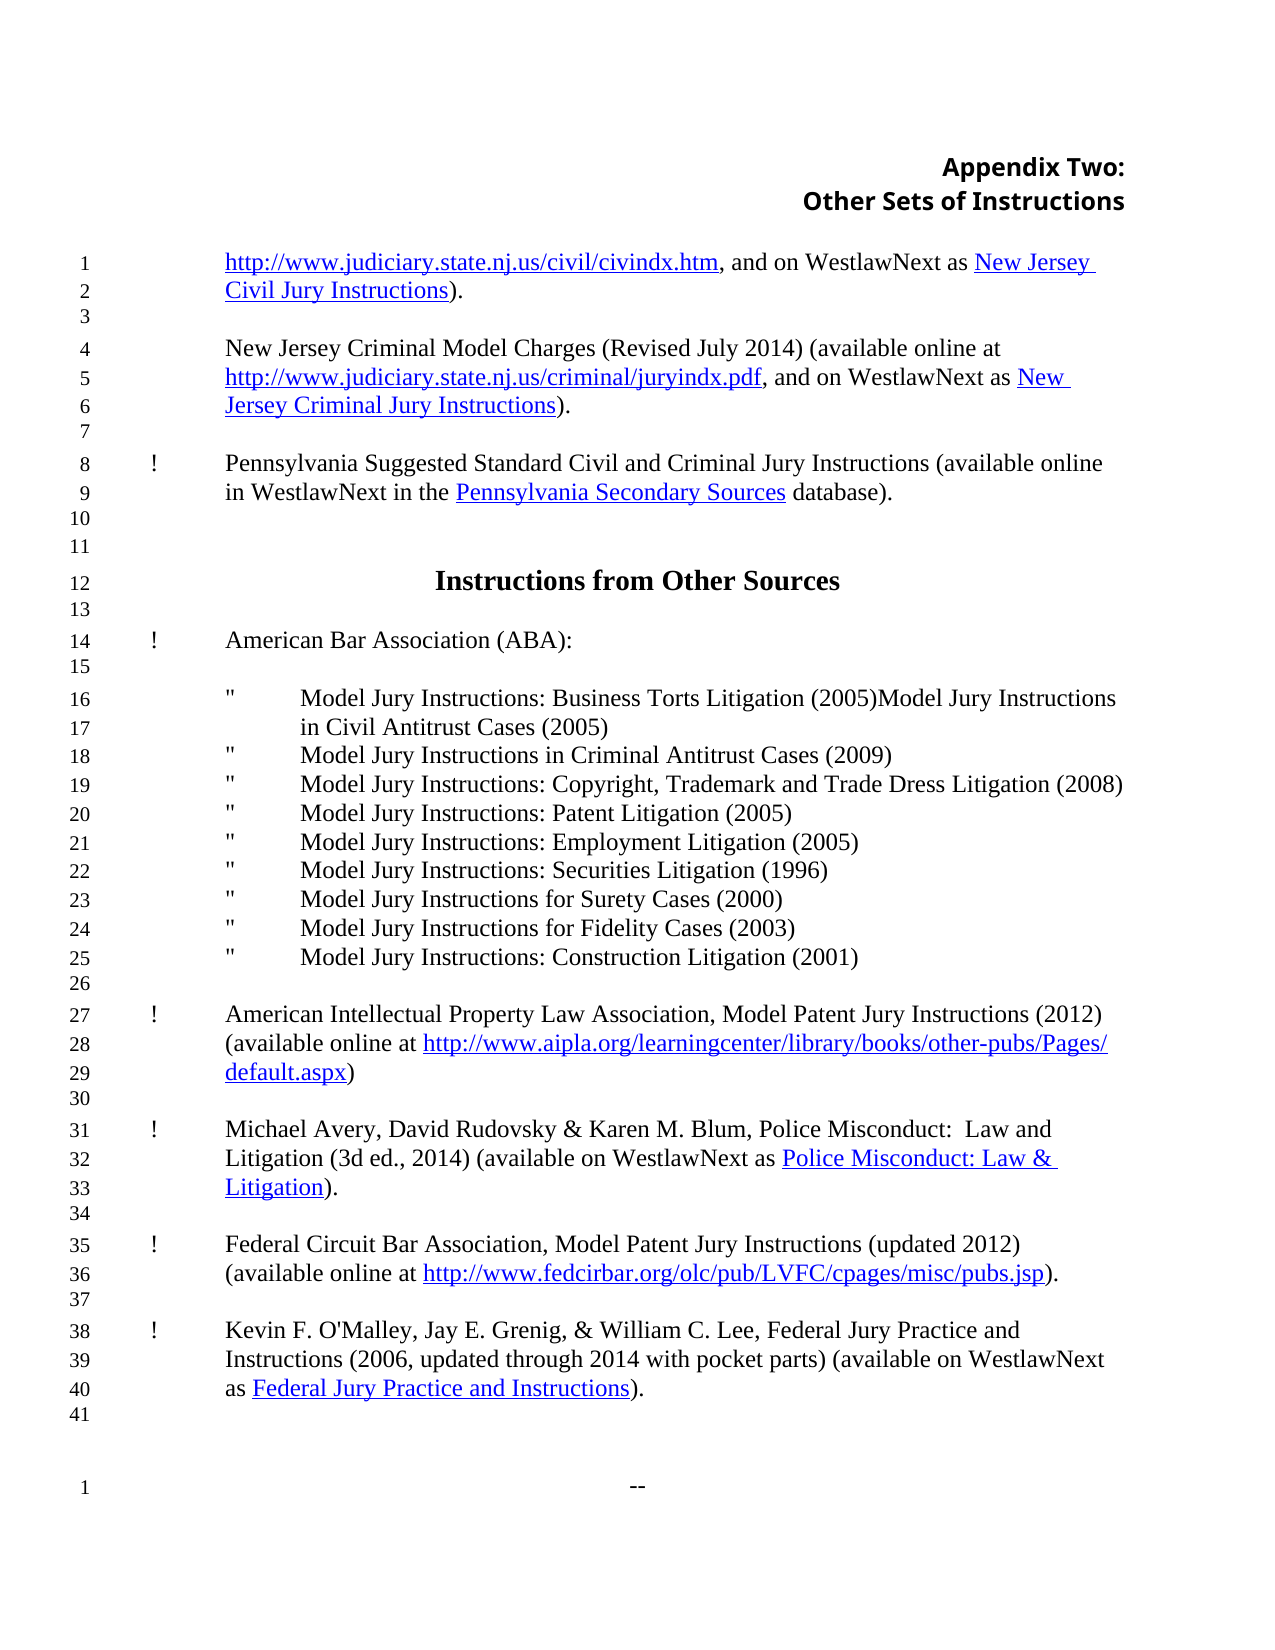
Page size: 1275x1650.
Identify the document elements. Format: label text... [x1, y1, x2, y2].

list American Bar Association (ABA): [150, 625, 1125, 654]
list Pennsylvania Suggested Standard Civil and Criminal Jury Instructions (available online in WestlawNext in the Pennsylvania Secondary Sources database). [150, 448, 1125, 506]
text New Jersey Criminal Model Charges (Revised July 2014) (available online at http://www.judiciary.state.nj.us/criminal/juryindx.pdf, and on WestlawNext as New Jersey Criminal Jury Instructions). [225, 333, 1125, 419]
list Model Jury Instructions for Surety Cases (2000) [225, 884, 1125, 913]
list Model Jury Instructions: Employment Litigation (2005) [225, 827, 1125, 855]
list Michael Avery, David Rudovsky & Karen M. Blum, Police Misconduct: Law and Litigation (3d ed., 2014) (available on WestlawNext as Police Misconduct: Law & Litigation). [150, 1114, 1125, 1200]
list Model Jury Instructions: Business Torts Litigation (2005)Model Jury Instructions in Civil Antitrust Cases (2005) [225, 683, 1125, 740]
list Model Jury Instructions for Fidelity Cases (2003) [225, 913, 1125, 942]
list Model Jury Instructions: Patent Litigation (2005) [225, 798, 1125, 827]
list Federal Circuit Bar Association, Model Patent Jury Instructions (updated 2012) (available online at http://www.fedcirbar.org/olc/pub/LVFC/cpages/misc/pubs.jsp). [150, 1229, 1125, 1287]
list American Intellectual Property Law Association, Model Patent Jury Instructions (2012) (available online at http://www.aipla.org/learningcenter/library/books/other-pubs/Pages/default.aspx) [150, 999, 1125, 1085]
list Model Jury Instructions: Copyright, Trademark and Trade Dress Litigation (2008) [225, 769, 1125, 798]
list Kevin F. O'Malley, Jay E. Grenig, & William C. Lee, Federal Jury Practice and Instructions (2006, updated through 2014 with pocket parts) (available on WestlawNext as Federal Jury Practice and Instructions). [150, 1315, 1125, 1402]
text Instructions from Other Sources [150, 563, 1125, 597]
list Model Jury Instructions in Criminal Antitrust Cases (2009) [225, 740, 1125, 769]
list Model Jury Instructions: Securities Litigation (1996) [225, 855, 1125, 884]
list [150, 247, 1125, 304]
list Model Jury Instructions: Construction Litigation (2001) [225, 942, 1125, 970]
